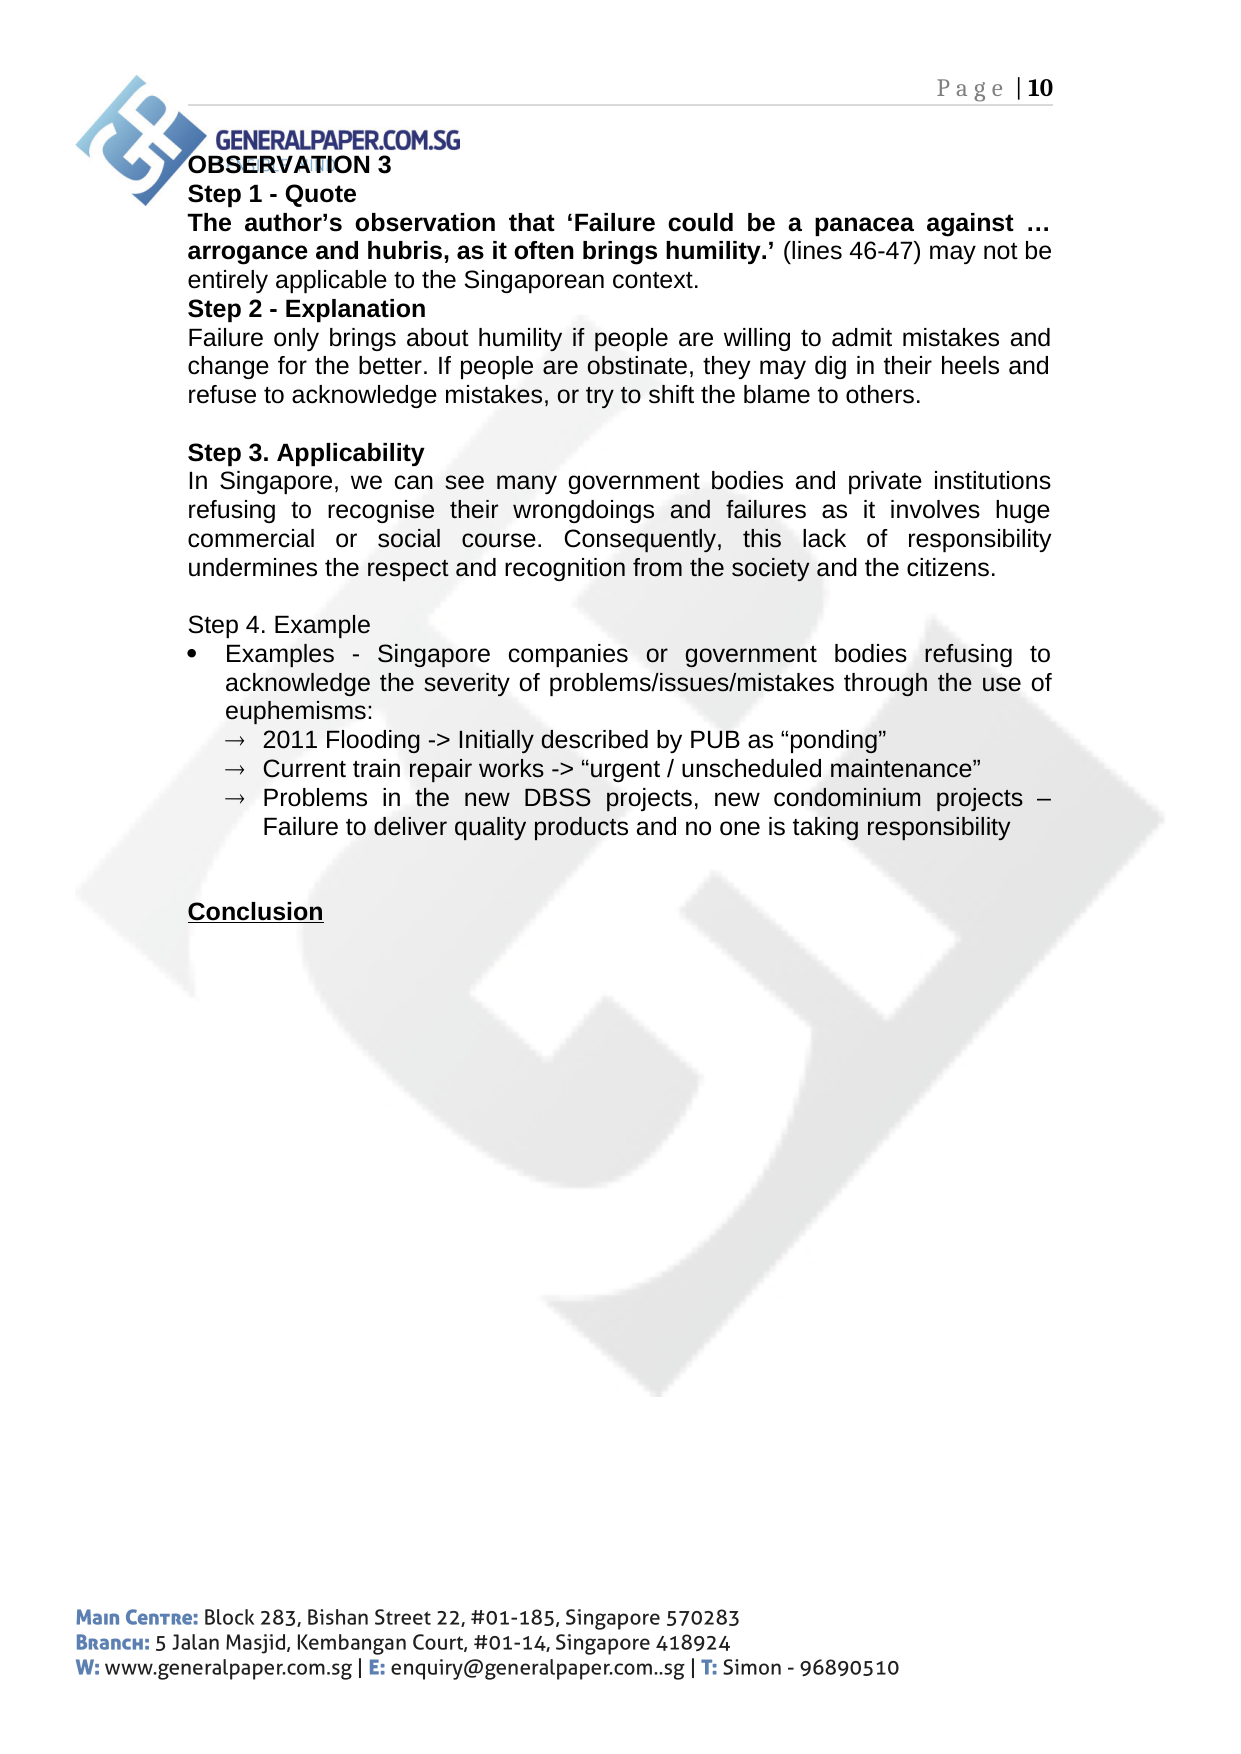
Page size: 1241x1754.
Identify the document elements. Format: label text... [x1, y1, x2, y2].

text OBSERVATION 3 [187, 150, 1053, 179]
text Step 1 - Quote [187, 179, 1053, 207]
text Failure only brings about humility if people are willing to admit mistakes and change for the better. If people are obstinate, they may dig in their heels and refuse to acknowledge mistakes, or try to shift the blame to others. [187, 322, 1053, 409]
list Examples - Singapore companies or government bodies refusing to acknowledge the severity of problems/issues/mistakes through the use of euphemisms: [187, 639, 1053, 725]
list 2011 Flooding -> Initially described by PUB as “ponding” [225, 725, 1053, 754]
list Current train repair works -> “urgent / unscheduled maintenance” [225, 754, 1053, 783]
text Step 2 - Explanation [187, 294, 1053, 322]
list Problems in the new DBSS projects, new condominium projects – Failure to deliver quality products and no one is taking responsibility [225, 783, 1053, 840]
text Step 3. Applicability [187, 437, 1053, 466]
text In Singapore, we can see many government bodies and private institutions refusing to recognise their wrongdoings and failures as it involves huge commercial or social course. Consequently, this lack of responsibility undermines the respect and recognition from the society and the citizens. [187, 466, 1053, 581]
picture [0, 0, 1241, 1754]
text Conclusion [187, 897, 1053, 926]
text Step 4. Example [187, 610, 1053, 639]
text The author’s observation that ‘Failure could be a panacea against … arrogance and hubris, as it often brings humility.’ (lines 46-47) may not be entirely applicable to the Singaporean context. [187, 207, 1053, 294]
